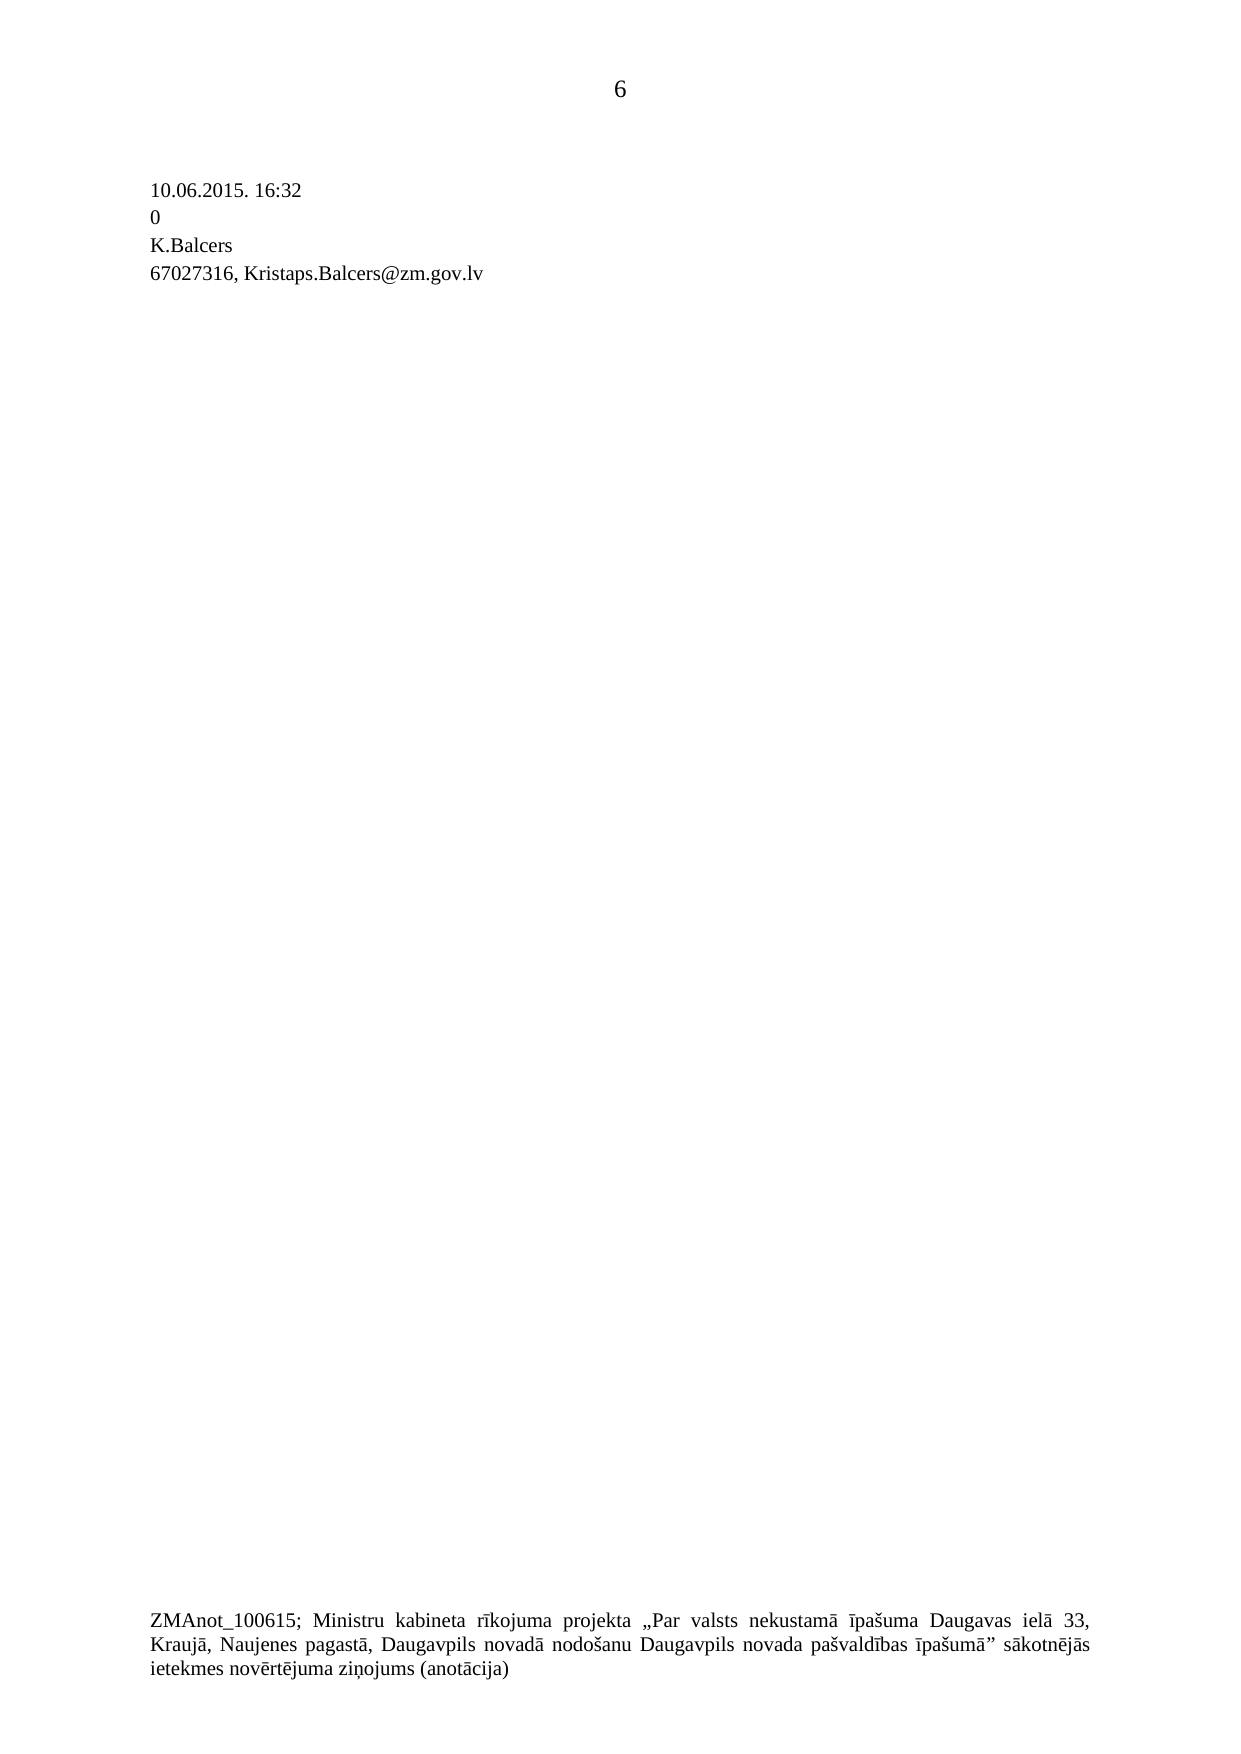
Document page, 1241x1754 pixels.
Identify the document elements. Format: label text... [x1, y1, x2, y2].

text 67027316, Kristaps.Balcers@zm.gov.lv [150, 260, 1090, 284]
text K.Balcers [150, 233, 1090, 257]
text 10.06.2015. 16:32 [150, 178, 1090, 202]
text 1136 [150, 205, 1090, 229]
